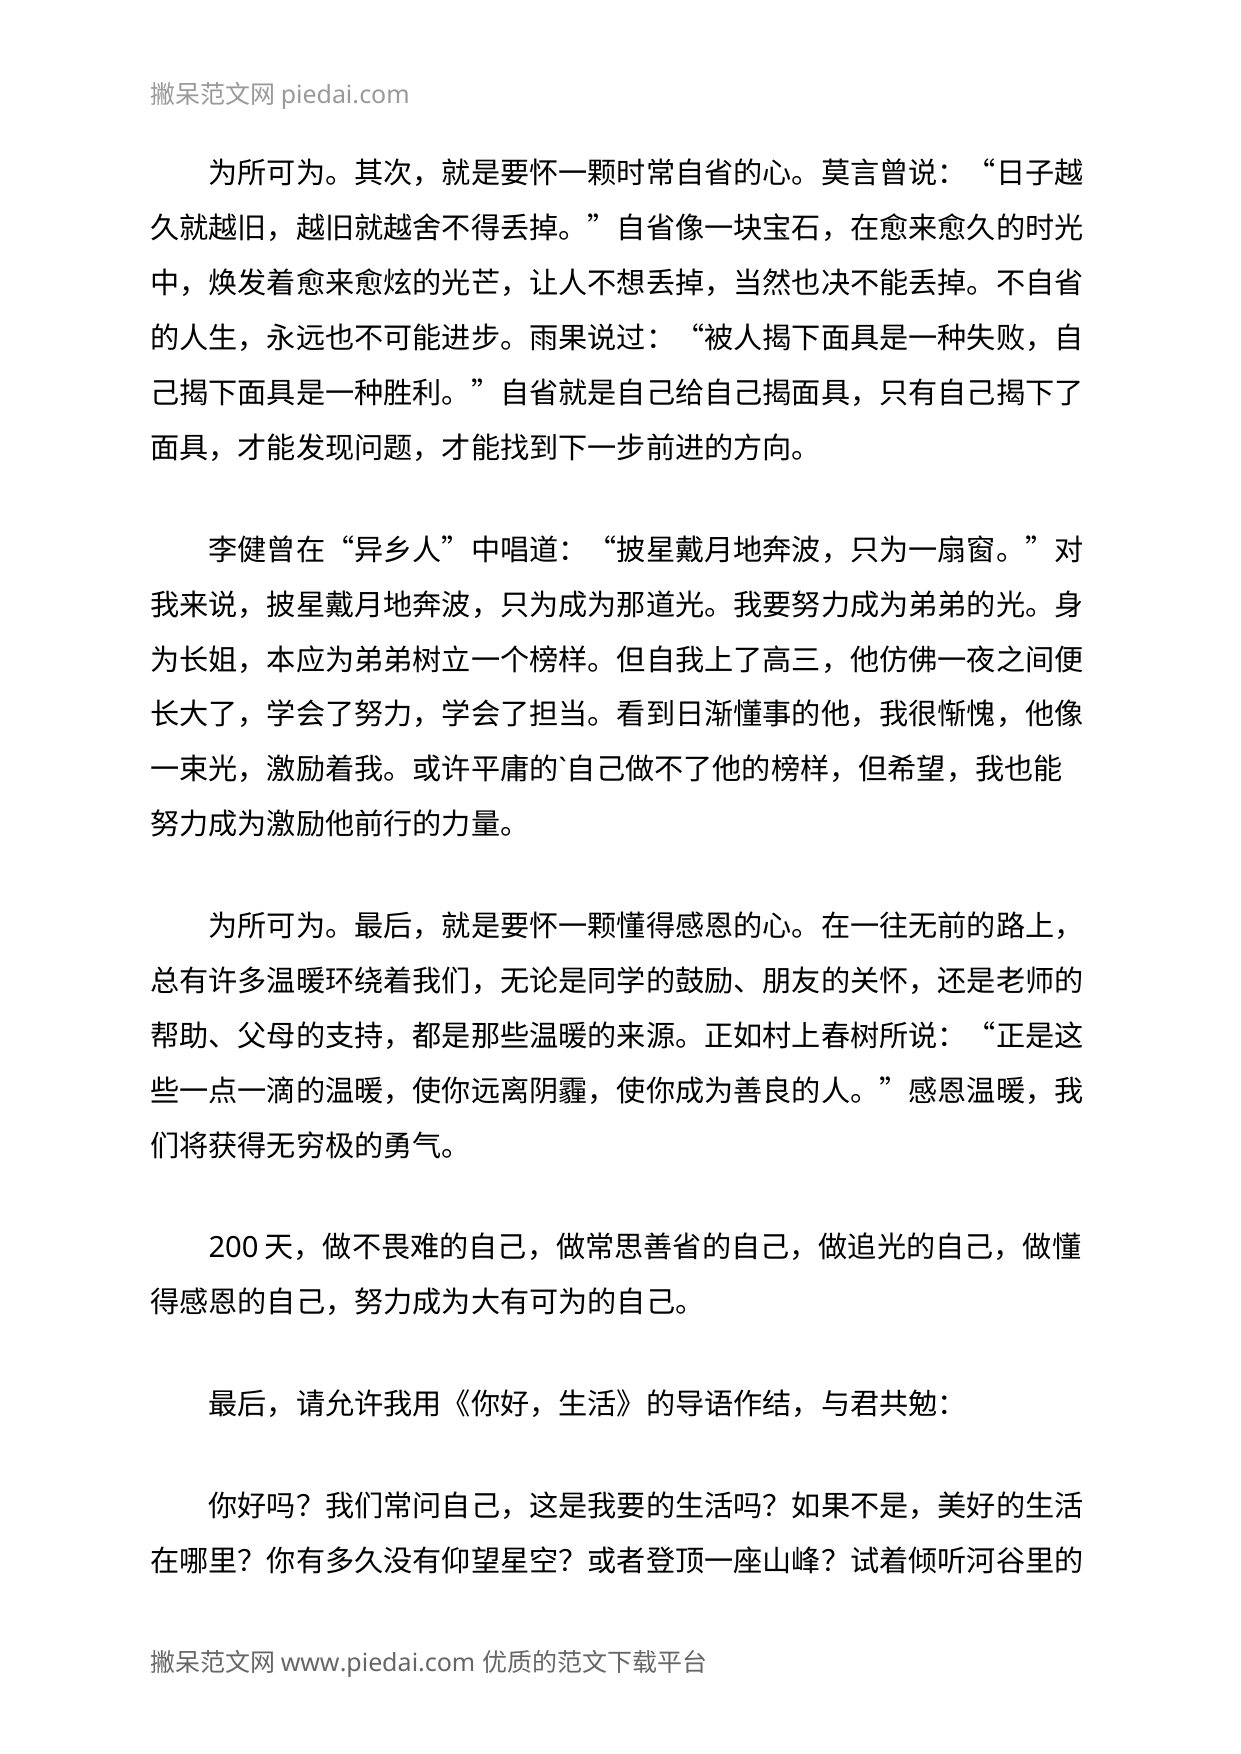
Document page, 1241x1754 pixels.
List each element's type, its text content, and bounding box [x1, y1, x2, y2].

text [150, 1482, 1090, 1580]
text 为所可为。其次，就是要怀一颗时常自省的心。莫言曾说：“日子越久就越旧，越旧就越舍不得丢掉。”自省像一块宝石，在愈来愈久的时光中，焕发着愈来愈炫的光芒，让人不想丢掉，当然也决不能丢掉。不自省的人生，永远也不可能进步。雨果说过：“被人揭下面具是一种失败，自己揭下面具是一种胜利。”自省就是自己给自己揭面具，只有自己揭下了面具，才能发现问题，才能找到下一步前进的方向。 [150, 150, 1090, 467]
text 200天，做不畏难的自己，做常思善省的自己，做追光的自己，做懂得感恩的自己，努力成为大有可为的自己。 [150, 1224, 1090, 1321]
text 为所可为。最后，就是要怀一颗懂得感恩的心。在一往无前的路上，总有许多温暖环绕着我们，无论是同学的鼓励、朋友的关怀，还是老师的帮助、父母的支持，都是那些温暖的来源。正如村上春树所说：“正是这些一点一滴的温暖，使你远离阴霾，使你成为善良的人。”感恩温暖，我们将获得无穷极的勇气。 [150, 903, 1090, 1164]
text 李健曾在“异乡人”中唱道：“披星戴月地奔波，只为一扇窗。”对我来说，披星戴月地奔波，只为成为那道光。我要努力成为弟弟的光。身为长姐，本应为弟弟树立一个榜样。但自我上了高三，他仿佛一夜之间便长大了，学会了努力，学会了担当。看到日渐懂事的他，我很惭愧，他像一束光，激励着我。或许平庸的`自己做不了他的榜样，但希望，我也能努力成为激励他前行的力量。 [150, 526, 1090, 843]
text 最后，请允许我用《你好，生活》的导语作结，与君共勉： [150, 1381, 1090, 1423]
